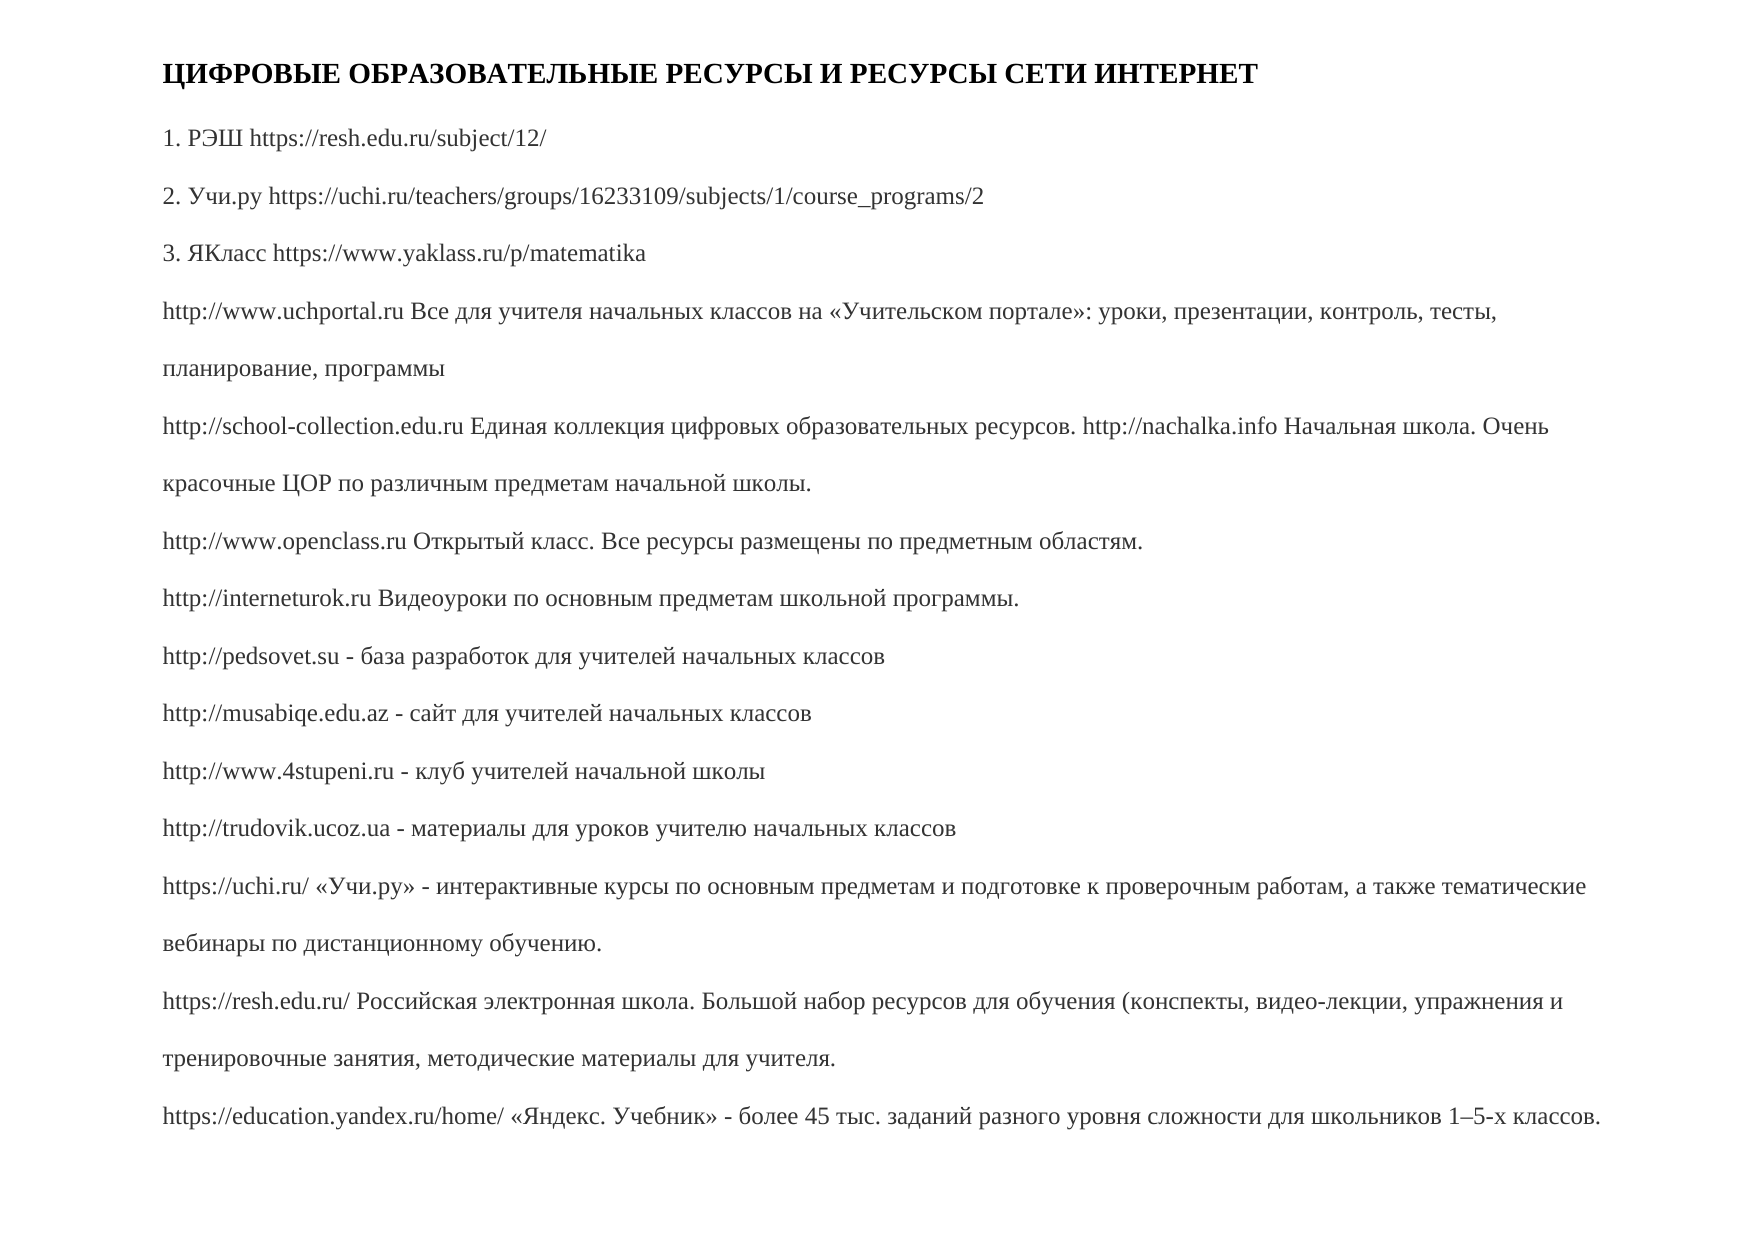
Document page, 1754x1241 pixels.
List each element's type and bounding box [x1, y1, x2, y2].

text [162, 56, 1639, 90]
text [162, 123, 1639, 1129]
